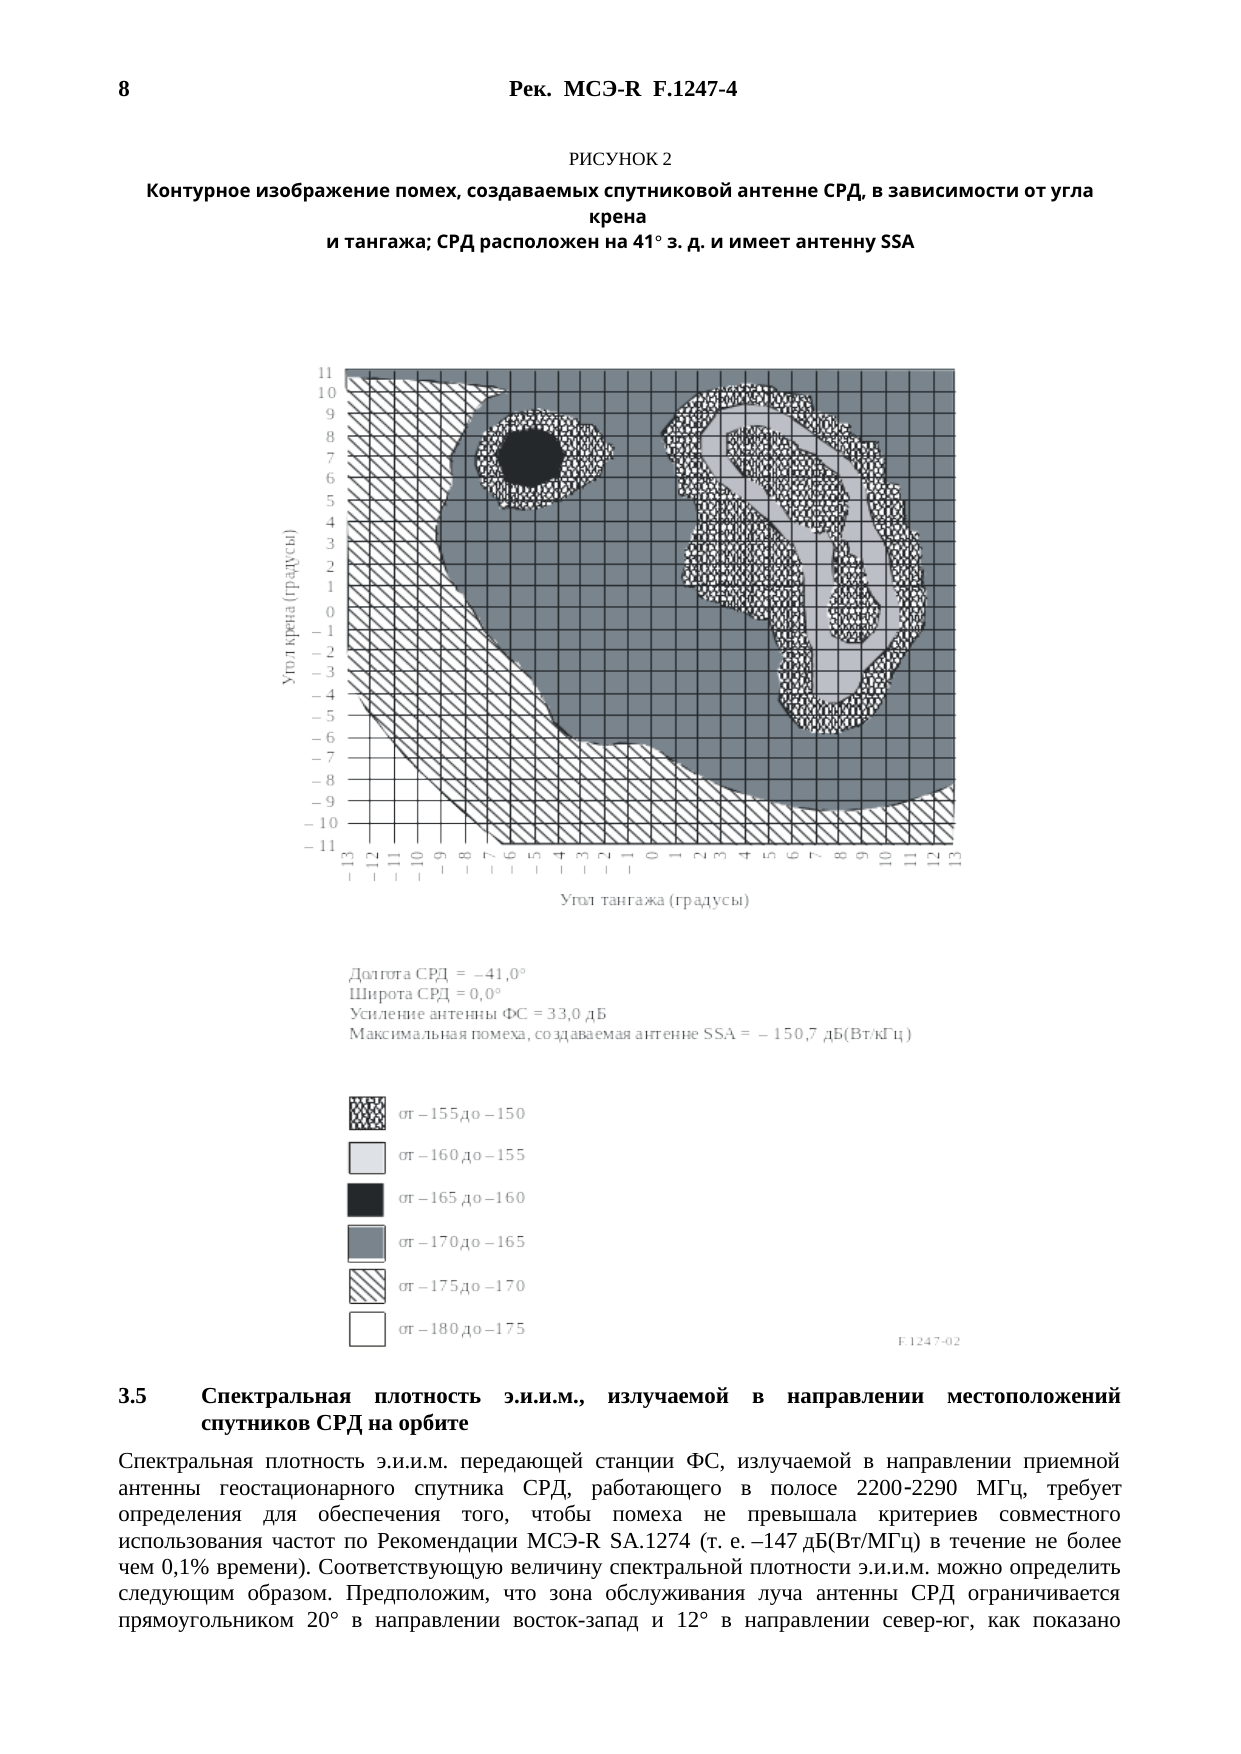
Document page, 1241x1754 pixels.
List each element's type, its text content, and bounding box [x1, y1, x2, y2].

title Контурное изображение помех, создаваемых спутниковой антенне СРД, в зависимости от угла крена и тангажа; СРД расположен на 41° з. д. и имеет антенну SSA [118, 178, 1122, 254]
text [118, 1448, 1122, 1632]
subtitle 3.5 Спектральная плотность э.и.и.м., излучаемой в направлении местоположений спутников СРД на орбите [118, 1382, 1122, 1435]
text РИСУНОК 2 [118, 148, 1122, 169]
